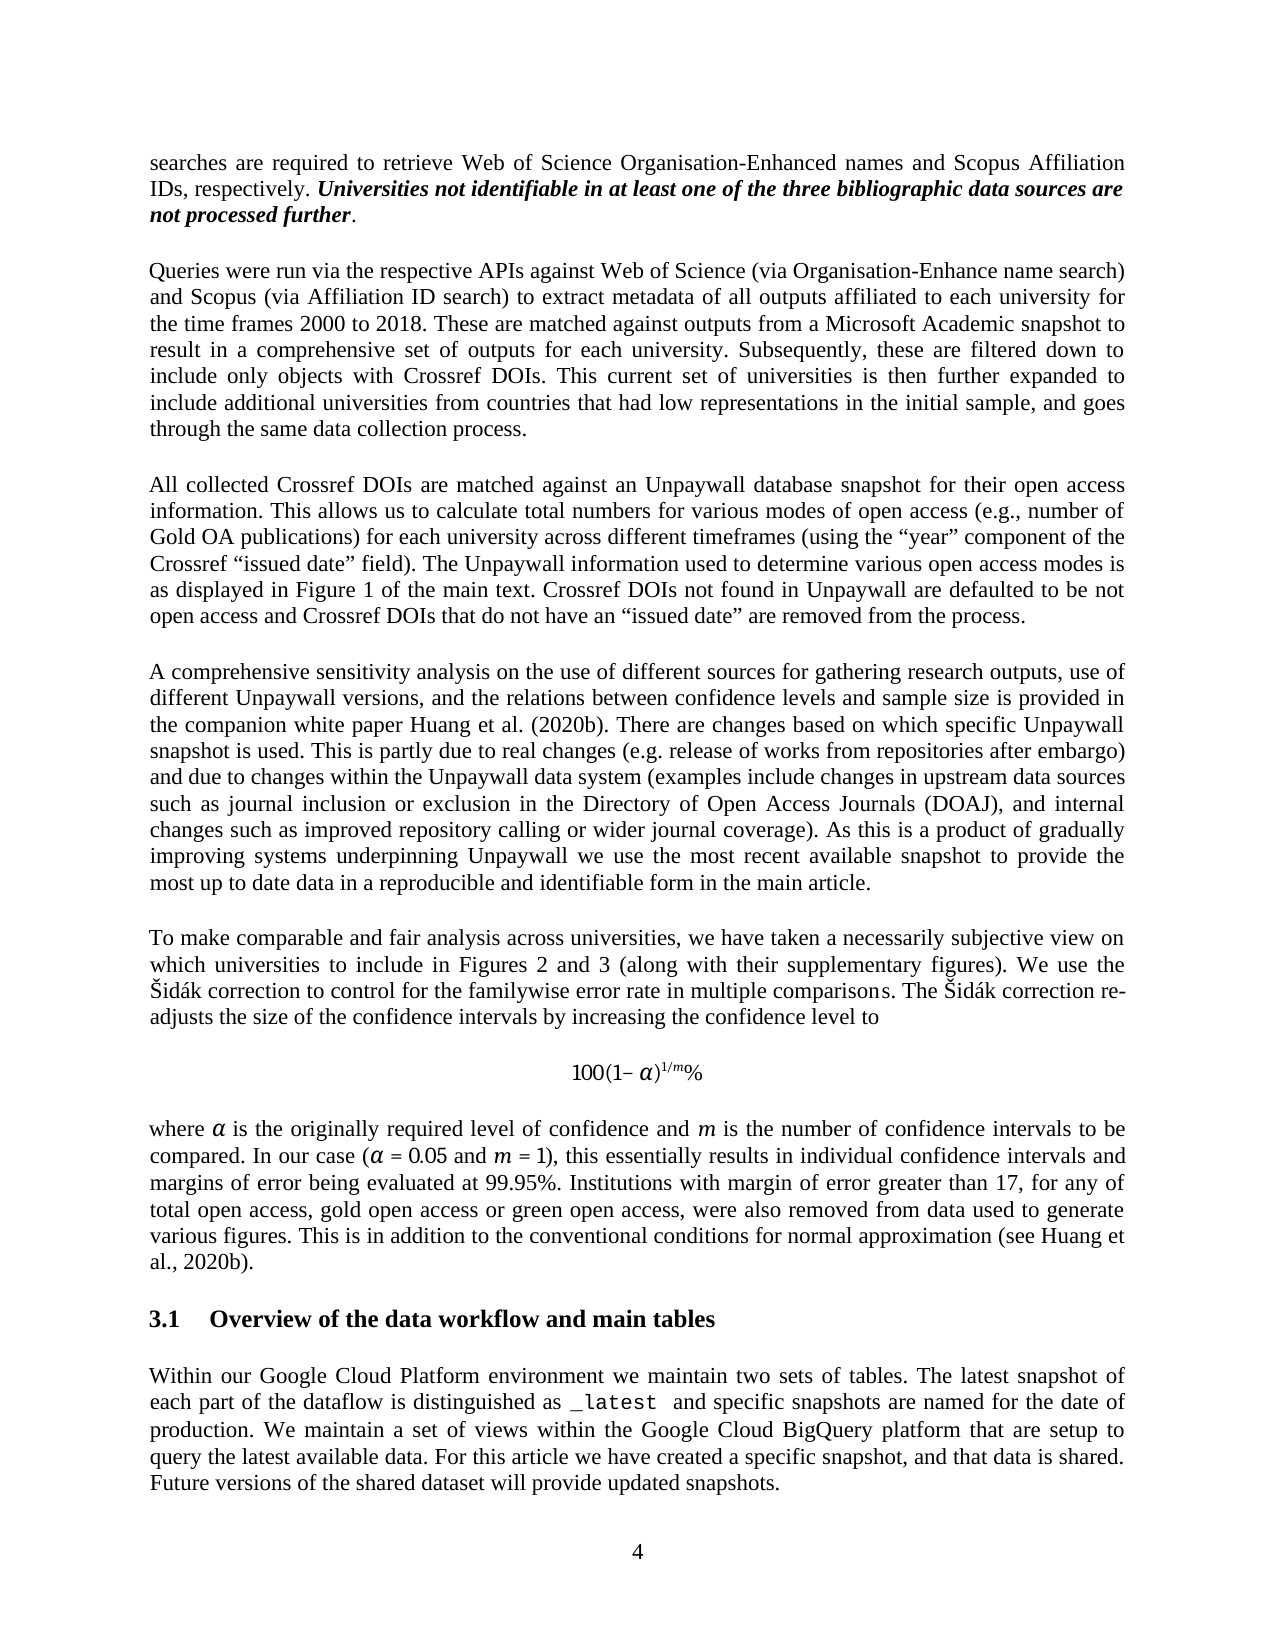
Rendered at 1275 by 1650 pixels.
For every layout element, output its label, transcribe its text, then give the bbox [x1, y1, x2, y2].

text Within our Google Cloud Platform environment we maintain two sets of tables. The latest snapshot of each part of the dataflow is distinguished as _latest and specific snapshots are named for the date of production. We maintain a set of views within the Google Cloud BigQuery platform that are setup to query the latest available data. For this article we have created a specific snapshot, and that data is shared. Future versions of the shared dataset will provide updated snapshots. [148, 1362, 1127, 1495]
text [148, 149, 1127, 228]
subtitle Overview of the data workflow and main tables [148, 1304, 1125, 1333]
text All collected Crossref DOIs are matched against an Unpaywall database snapshot for their open access information. This allows us to calculate total numbers for various modes of open access (e.g., number of Gold OA publications) for each university across different timeframes (using the “year” component of the Crossref “issued date” field). The Unpaywall information used to determine various open access modes is as displayed in Figure 1 of the main text. Crossref DOIs not found in Unpaywall are defaulted to be not open access and Crossref DOIs that do not have an “issued date” are removed from the process. [148, 471, 1127, 629]
text where α is the originally required level of confidence and m is the number of confidence intervals to be compared. In our case (α = 0.05 and m = 1), this essentially results in individual confidence intervals and margins of error being evaluated at 99.95%. Institutions with margin of error greater than 17, for any of total open access, gold open access or green open access, were also removed from data used to generate various figures. This is in addition to the conventional conditions for normal approximation (see Huang et al., 2020b). [148, 1115, 1127, 1275]
text To make comparable and fair analysis across universities, we have taken a necessarily subjective view on which universities to include in Figures 2 and 3 (along with their supplementary figures). We use the Šidák correction to control for the familywise error rate in multiple comparisons. The Šidák correction re-adjusts the size of the confidence intervals by increasing the confidence level to [148, 924, 1127, 1030]
text Queries were run via the respective APIs against Web of Science (via Organisation-Enhance name search) and Scopus (via Affiliation ID search) to extract metadata of all outputs affiliated to each university for the time frames 2000 to 2018. These are matched against outputs from a Microsoft Academic snapshot to result in a comprehensive set of outputs for each university. Subsequently, these are filtered down to include only objects with Crossref DOIs. This current set of universities is then further expanded to include additional universities from countries that had low representations in the initial sample, and goes through the same data collection process. [148, 257, 1127, 441]
text A comprehensive sensitivity analysis on the use of different sources for gathering research outputs, use of different Unpaywall versions, and the relations between confidence levels and sample size is provided in the companion white paper Huang et al. (2020b). There are changes based on which specific Unpaywall snapshot is used. This is partly due to real changes (e.g. release of works from repositories after embargo) and due to changes within the Unpaywall data system (examples include changes in upstream data sources such as journal inclusion or exclusion in the Directory of Open Access Journals (DOAJ), and internal changes such as improved repository calling or wider journal coverage). As this is a product of gradually improving systems underpinning Unpaywall we use the most recent available snapshot to provide the most up to date data in a reproducible and identifiable form in the main article. [148, 658, 1127, 895]
text 100(1− α)1/m% [150, 1059, 1125, 1086]
